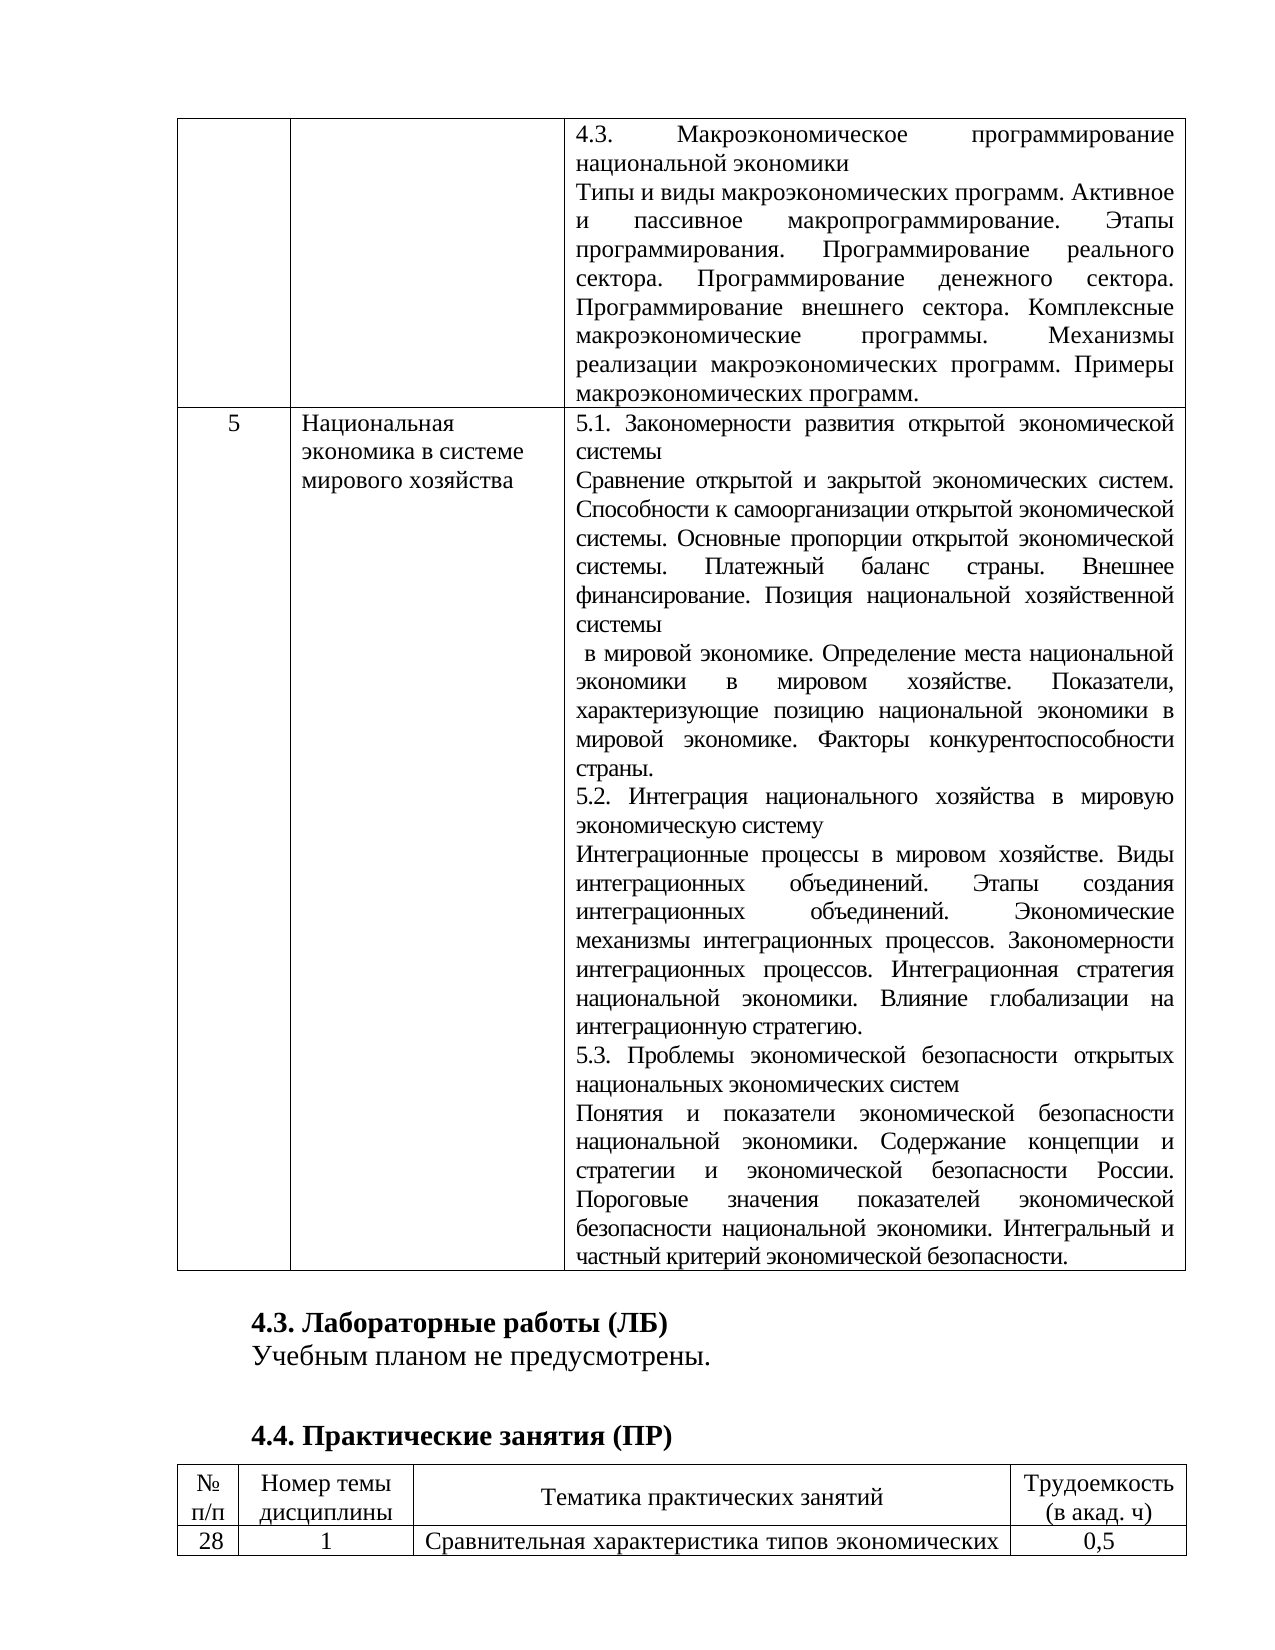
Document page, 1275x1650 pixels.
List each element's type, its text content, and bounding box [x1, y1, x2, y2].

text 4.3. Лабораторные работы (ЛБ) [177, 1305, 1186, 1338]
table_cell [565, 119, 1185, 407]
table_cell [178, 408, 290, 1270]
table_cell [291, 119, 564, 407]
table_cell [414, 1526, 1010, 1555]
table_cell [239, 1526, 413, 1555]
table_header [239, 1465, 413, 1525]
text Учебным планом не предусмотрены. [177, 1338, 1186, 1372]
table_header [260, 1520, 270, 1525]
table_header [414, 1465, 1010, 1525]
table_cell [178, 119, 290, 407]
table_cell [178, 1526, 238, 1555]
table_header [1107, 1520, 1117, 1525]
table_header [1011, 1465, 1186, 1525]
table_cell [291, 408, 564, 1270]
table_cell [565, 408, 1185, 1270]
text 4.4. Практические занятия (ПР) [177, 1418, 1186, 1451]
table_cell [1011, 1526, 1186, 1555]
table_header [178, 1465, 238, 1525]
